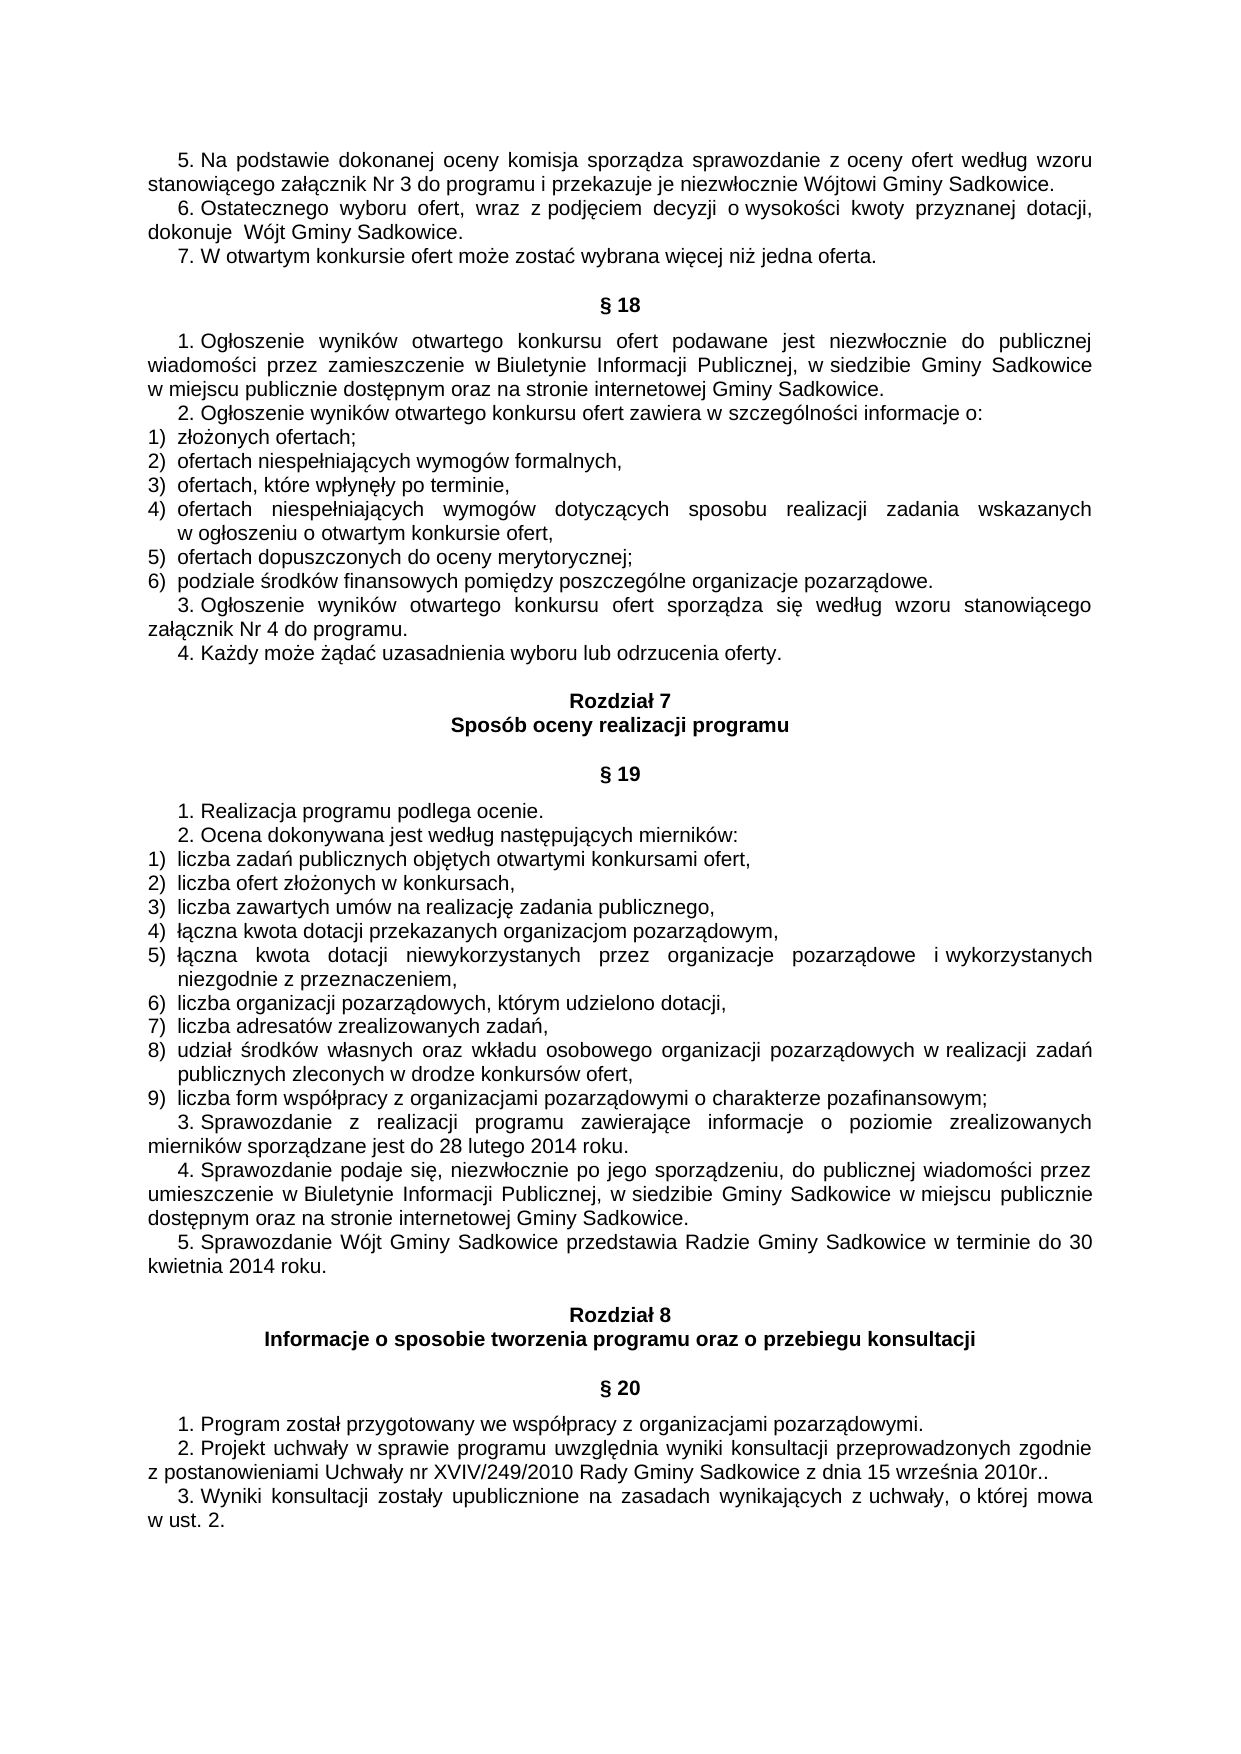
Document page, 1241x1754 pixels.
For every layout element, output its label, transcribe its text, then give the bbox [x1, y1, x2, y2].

text 6. Ostatecznego wyboru ofert, wraz z podjęciem decyzji o wysokości kwoty przyznanej dotacji, dokonuje Wójt Gminy Sadkowice. [148, 196, 1093, 243]
text § 18 [148, 292, 1093, 316]
text 4. Sprawozdanie podaje się, niezwłocznie po jego sporządzeniu, do publicznej wiadomości przez umieszczenie w Biuletynie Informacji Publicznej, w siedzibie Gminy Sadkowice w miejscu publicznie dostępnym oraz na stronie internetowej Gminy Sadkowice. [148, 1158, 1093, 1230]
text 3) liczba zawartych umów na realizację zadania publicznego, [148, 894, 1093, 918]
text 9) liczba form współpracy z organizacjami pozarządowymi o charakterze pozafinansowym; [136, 1086, 1093, 1110]
text 3) ofertach, które wpłynęły po terminie, [148, 473, 1093, 497]
text 4. Każdy może żądać uzasadnienia wyboru lub odrzucenia oferty. [148, 640, 1093, 664]
text 1. Realizacja programu podlega ocenie. [148, 799, 1093, 823]
text 7) liczba adresatów zrealizowanych zadań, [148, 1014, 1093, 1038]
text 5. Sprawozdanie Wójt Gminy Sadkowice przedstawia Radzie Gminy Sadkowice w terminie do 30 kwietnia 2014 roku. [148, 1230, 1093, 1278]
text 1) złożonych ofertach; [148, 425, 1093, 449]
text 6) podziale środków finansowych pomiędzy poszczególne organizacje pozarządowe. [148, 568, 1093, 592]
text 5) ofertach dopuszczonych do oceny merytorycznej; [148, 544, 1093, 568]
text 5. Na podstawie dokonanej oceny komisja sporządza sprawozdanie z oceny ofert według wzoru stanowiącego załącznik Nr 3 do programu i przekazuje je niezwłocznie Wójtowi Gminy Sadkowice. [148, 148, 1093, 196]
text 8) udział środków własnych oraz wkładu osobowego organizacji pozarządowych w realizacji zadań publicznych zleconych w drodze konkursów ofert, [148, 1038, 1093, 1086]
text 4) ofertach niespełniających wymogów dotyczących sposobu realizacji zadania wskazanych w ogłoszeniu o otwartym konkursie ofert, [148, 497, 1093, 544]
text 1. Program został przygotowany we współpracy z organizacjami pozarządowymi. [148, 1412, 1093, 1436]
text § 20 [148, 1376, 1093, 1400]
text 1) liczba zadań publicznych objętych otwartymi konkursami ofert, [148, 847, 1093, 871]
text Rozdział 8 Informacje o sposobie tworzenia programu oraz o przebiegu konsultacji [148, 1303, 1093, 1351]
text 4) łączna kwota dotacji przekazanych organizacjom pozarządowym, [148, 918, 1093, 942]
text 6) liczba organizacji pozarządowych, którym udzielono dotacji, [148, 990, 1093, 1014]
text 5) łączna kwota dotacji niewykorzystanych przez organizacje pozarządowe i wykorzystanych niezgodnie z przeznaczeniem, [148, 942, 1093, 990]
text 3. Sprawozdanie z realizacji programu zawierające informacje o poziomie zrealizowanych mierników sporządzane jest do 28 lutego 2014 roku. [148, 1110, 1093, 1158]
text § 19 [148, 762, 1093, 786]
text 7. W otwartym konkursie ofert może zostać wybrana więcej niż jedna oferta. [148, 243, 1093, 267]
text 2) liczba ofert złożonych w konkursach, [148, 871, 1093, 894]
text 3. Wyniki konsultacji zostały upublicznione na zasadach wynikających z uchwały, o której mowa w ust. 2. [148, 1484, 1093, 1556]
text 2. Ocena dokonywana jest według następujących mierników: [148, 823, 1093, 847]
text 2) ofertach niespełniających wymogów formalnych, [148, 449, 1093, 473]
text Rozdział 7 Sposób oceny realizacji programu [148, 689, 1093, 737]
text 2. Ogłoszenie wyników otwartego konkursu ofert zawiera w szczególności informacje o: [148, 401, 1093, 425]
text 1. Ogłoszenie wyników otwartego konkursu ofert podawane jest niezwłocznie do publicznej wiadomości przez zamieszczenie w Biuletynie Informacji Publicznej, w siedzibie Gminy Sadkowice w miejscu publicznie dostępnym oraz na stronie internetowej Gminy Sadkowice. [148, 329, 1093, 401]
text 3. Ogłoszenie wyników otwartego konkursu ofert sporządza się według wzoru stanowiącego załącznik Nr 4 do programu. [148, 592, 1093, 640]
text 2. Projekt uchwały w sprawie programu uwzględnia wyniki konsultacji przeprowadzonych zgodnie z postanowieniami Uchwały nr XVIV/249/2010 Rady Gminy Sadkowice z dnia 15 września 2010r.. [148, 1436, 1093, 1484]
